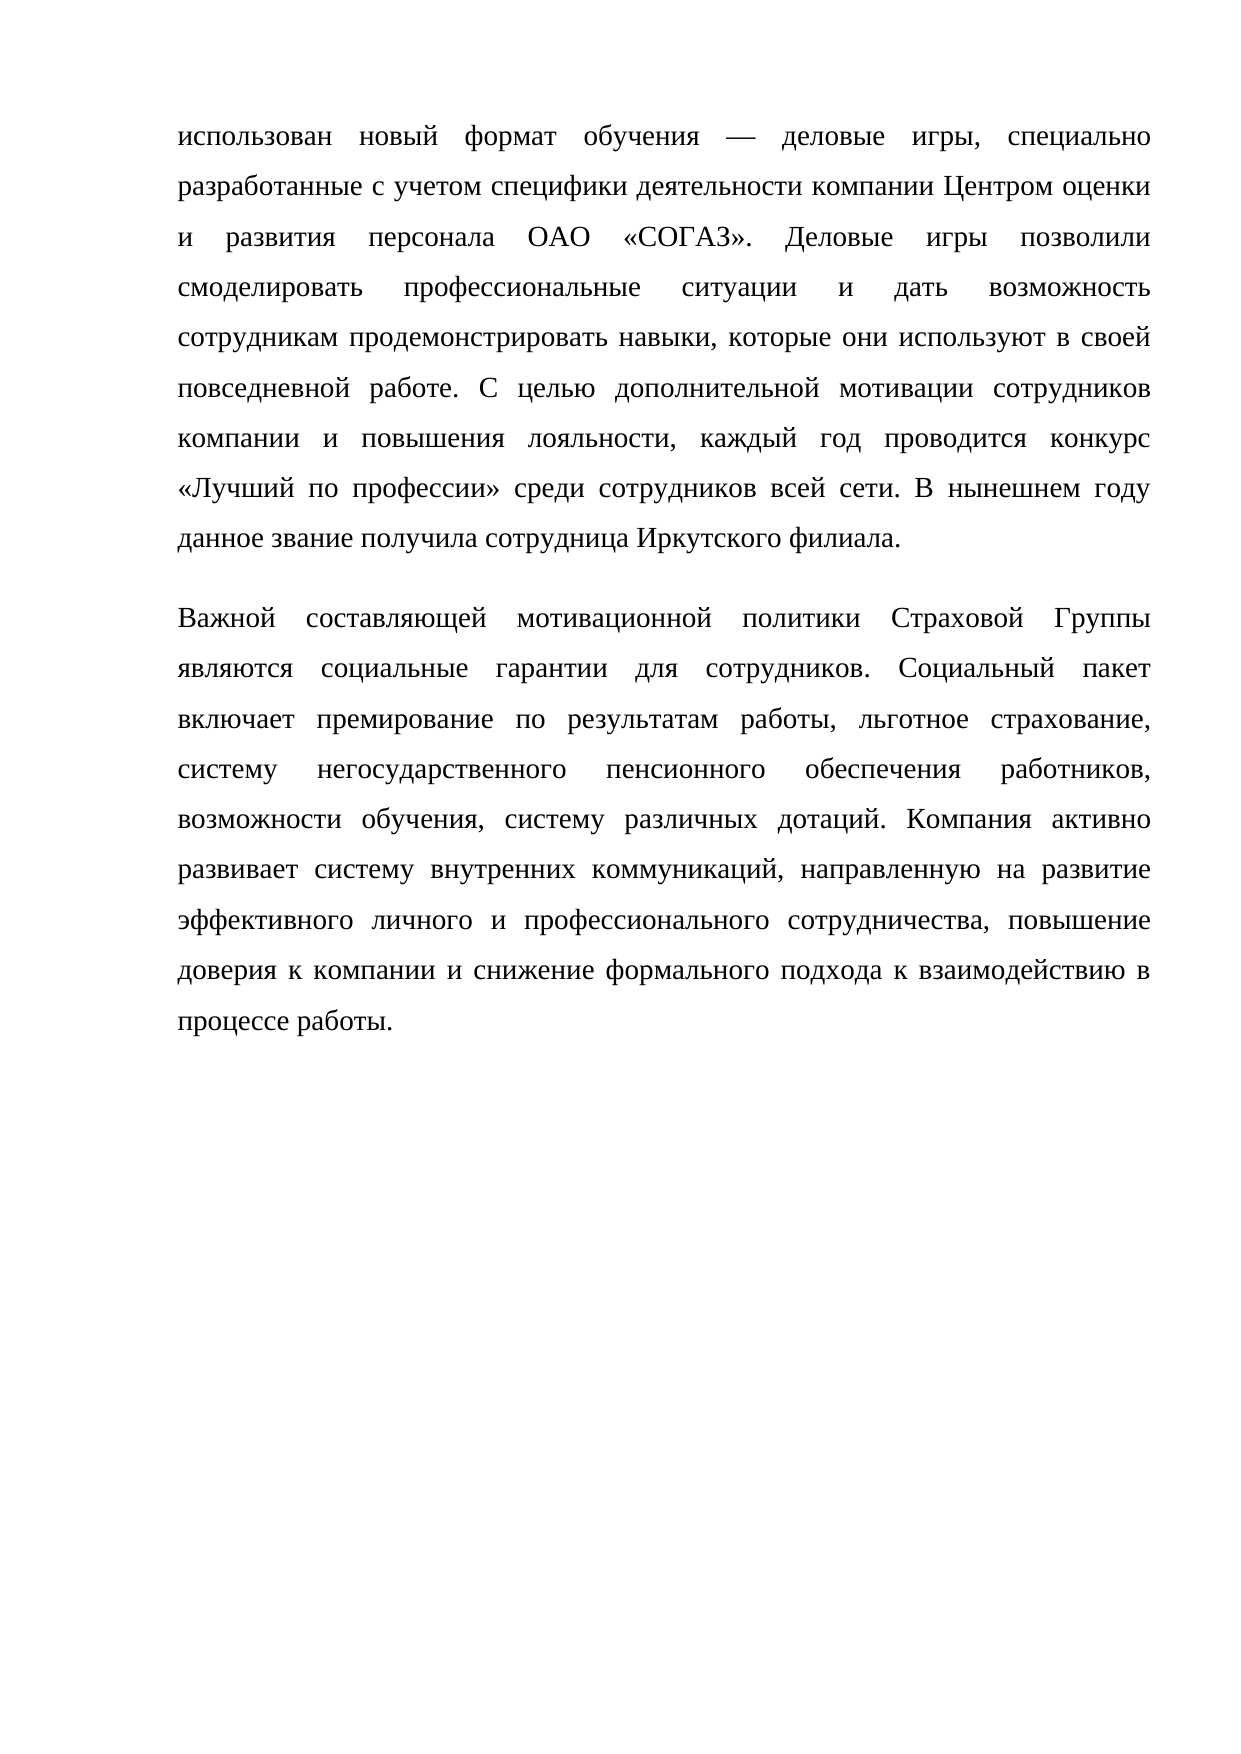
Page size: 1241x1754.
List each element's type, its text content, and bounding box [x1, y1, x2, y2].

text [177, 118, 1152, 554]
text Важной составляющей мотивационной политики Страховой Группы являются социальные гарантии для сотрудников. Социальный пакет включает премирование по результатам работы, льготное страхование, систему негосударственного пенсионного обеспечения работников, возможности обучения, систему различных дотаций. Компания активно развивает систему внутренних коммуникаций, направленную на развитие эффективного личного и профессионального сотрудничества, повышение доверия к компании и снижение формального подхода к взаимодействию в процессе работы. [177, 600, 1152, 1036]
